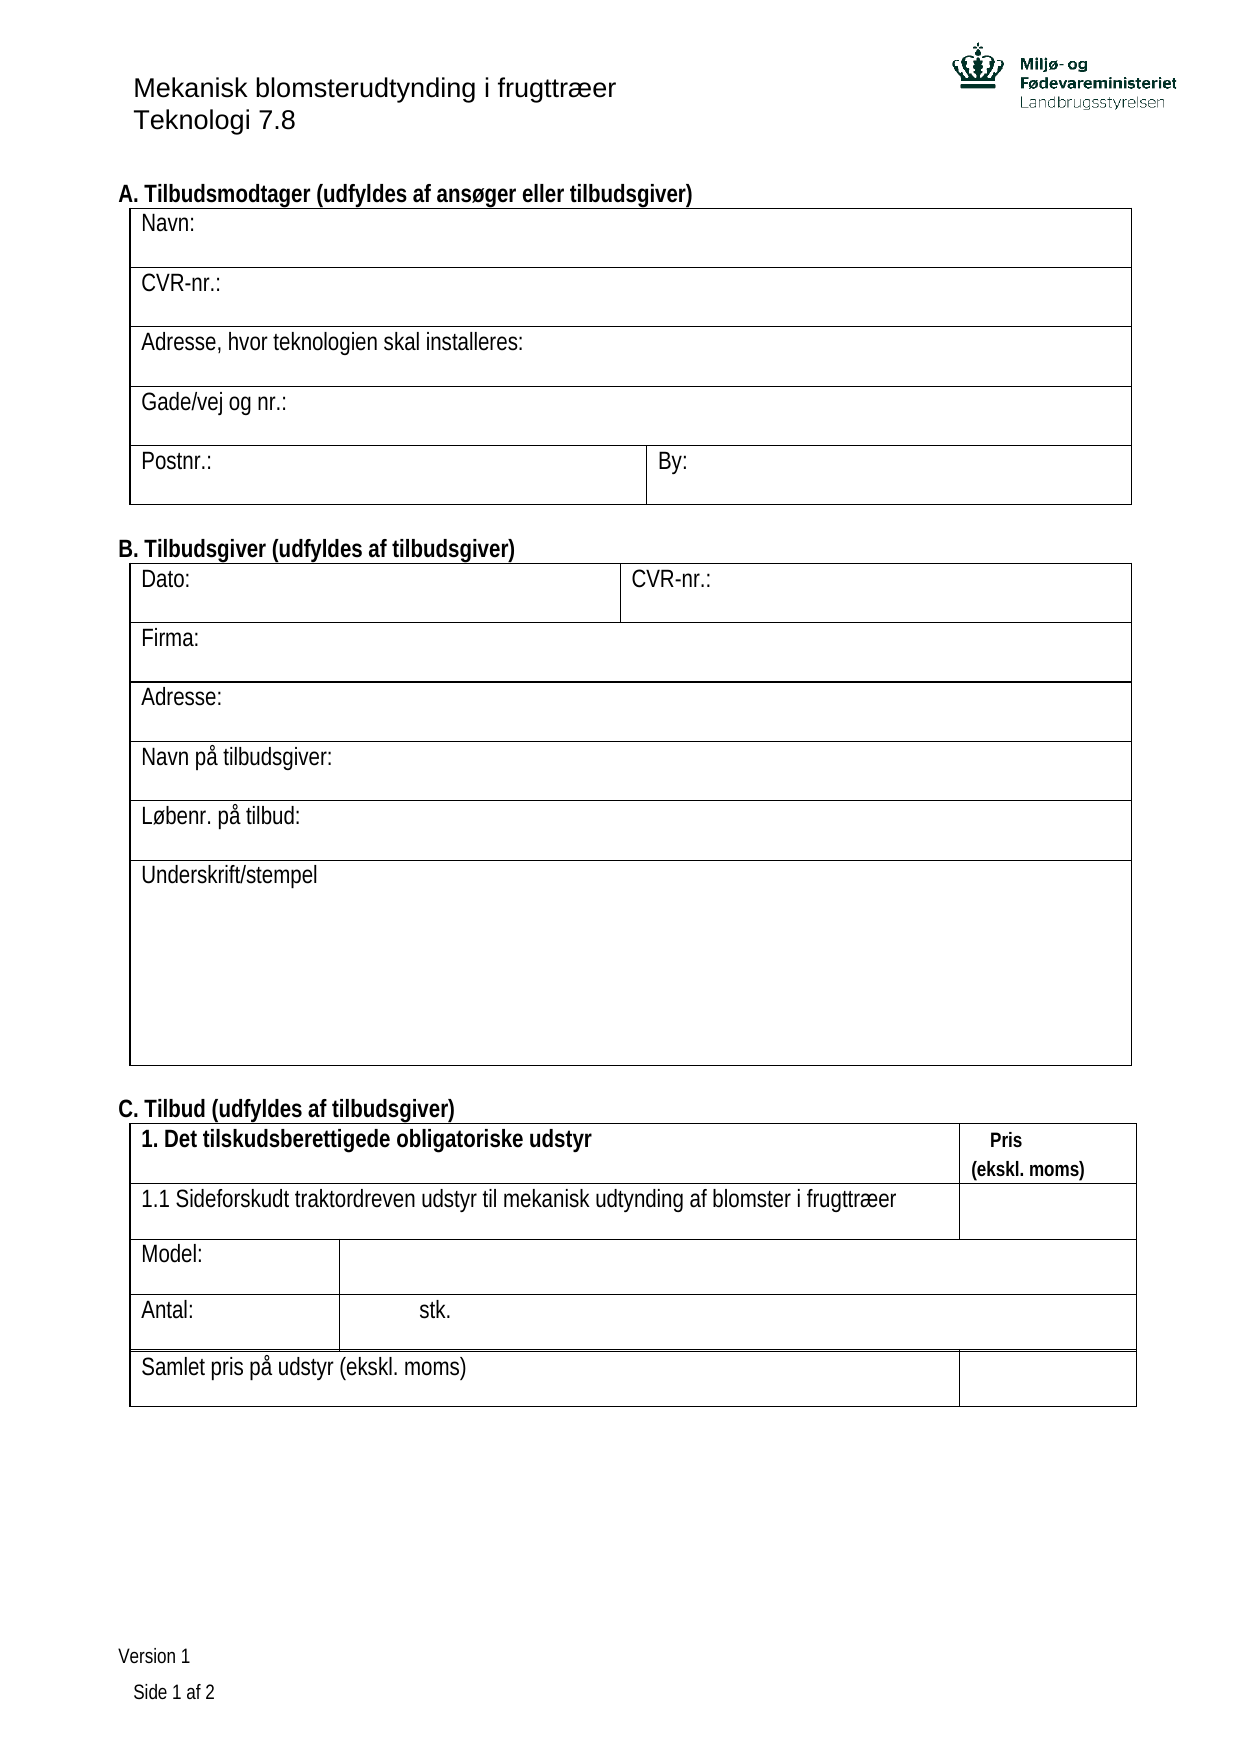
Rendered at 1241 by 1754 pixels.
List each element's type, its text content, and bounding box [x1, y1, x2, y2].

table_cell Antal: [131, 1295, 339, 1349]
table_cell By: [647, 446, 1131, 504]
table_cell stk. [340, 1295, 1136, 1349]
table_cell Adresse, hvor teknologien skal installeres: [131, 327, 1131, 386]
table_header CVR-nr.: [621, 564, 1131, 622]
table_cell [340, 1240, 1136, 1294]
table_header Navn: [131, 209, 1131, 267]
table_cell Navn på tilbudsgiver: [131, 742, 1131, 800]
text B. Tilbudsgiver (udfyldes af tilbudsgiver) [118, 534, 1122, 563]
text A. Tilbudsmodtager (udfyldes af ansøger eller tilbudsgiver) [118, 179, 1122, 207]
table_cell Underskrift/stempel [131, 861, 1131, 1065]
table_header 1. Det tilskudsberettigede obligatoriske udstyr [131, 1124, 959, 1183]
table_cell CVR-nr.: [131, 268, 1131, 326]
table_header Dato: [131, 564, 620, 622]
table_cell Adresse: [131, 683, 1131, 741]
table_cell Gade/vej og nr.: [131, 387, 1131, 445]
table_cell Postnr.: [131, 446, 646, 504]
table_cell Firma: [131, 623, 1131, 681]
text C. Tilbud (udfyldes af tilbudsgiver) [118, 1094, 1122, 1123]
table_cell [960, 1352, 1136, 1406]
table_cell Model: [131, 1240, 339, 1294]
table_header Pris (ekskl. moms) [960, 1124, 1136, 1183]
picture [952, 42, 1177, 110]
table_cell 1.1 Sideforskudt traktordreven udstyr til mekanisk udtynding af blomster i frugttræer [131, 1184, 959, 1238]
table_cell Samlet pris på udstyr (ekskl. moms) [131, 1352, 959, 1406]
table_cell [960, 1184, 1136, 1238]
table_cell Løbenr. på tilbud: [131, 801, 1131, 859]
